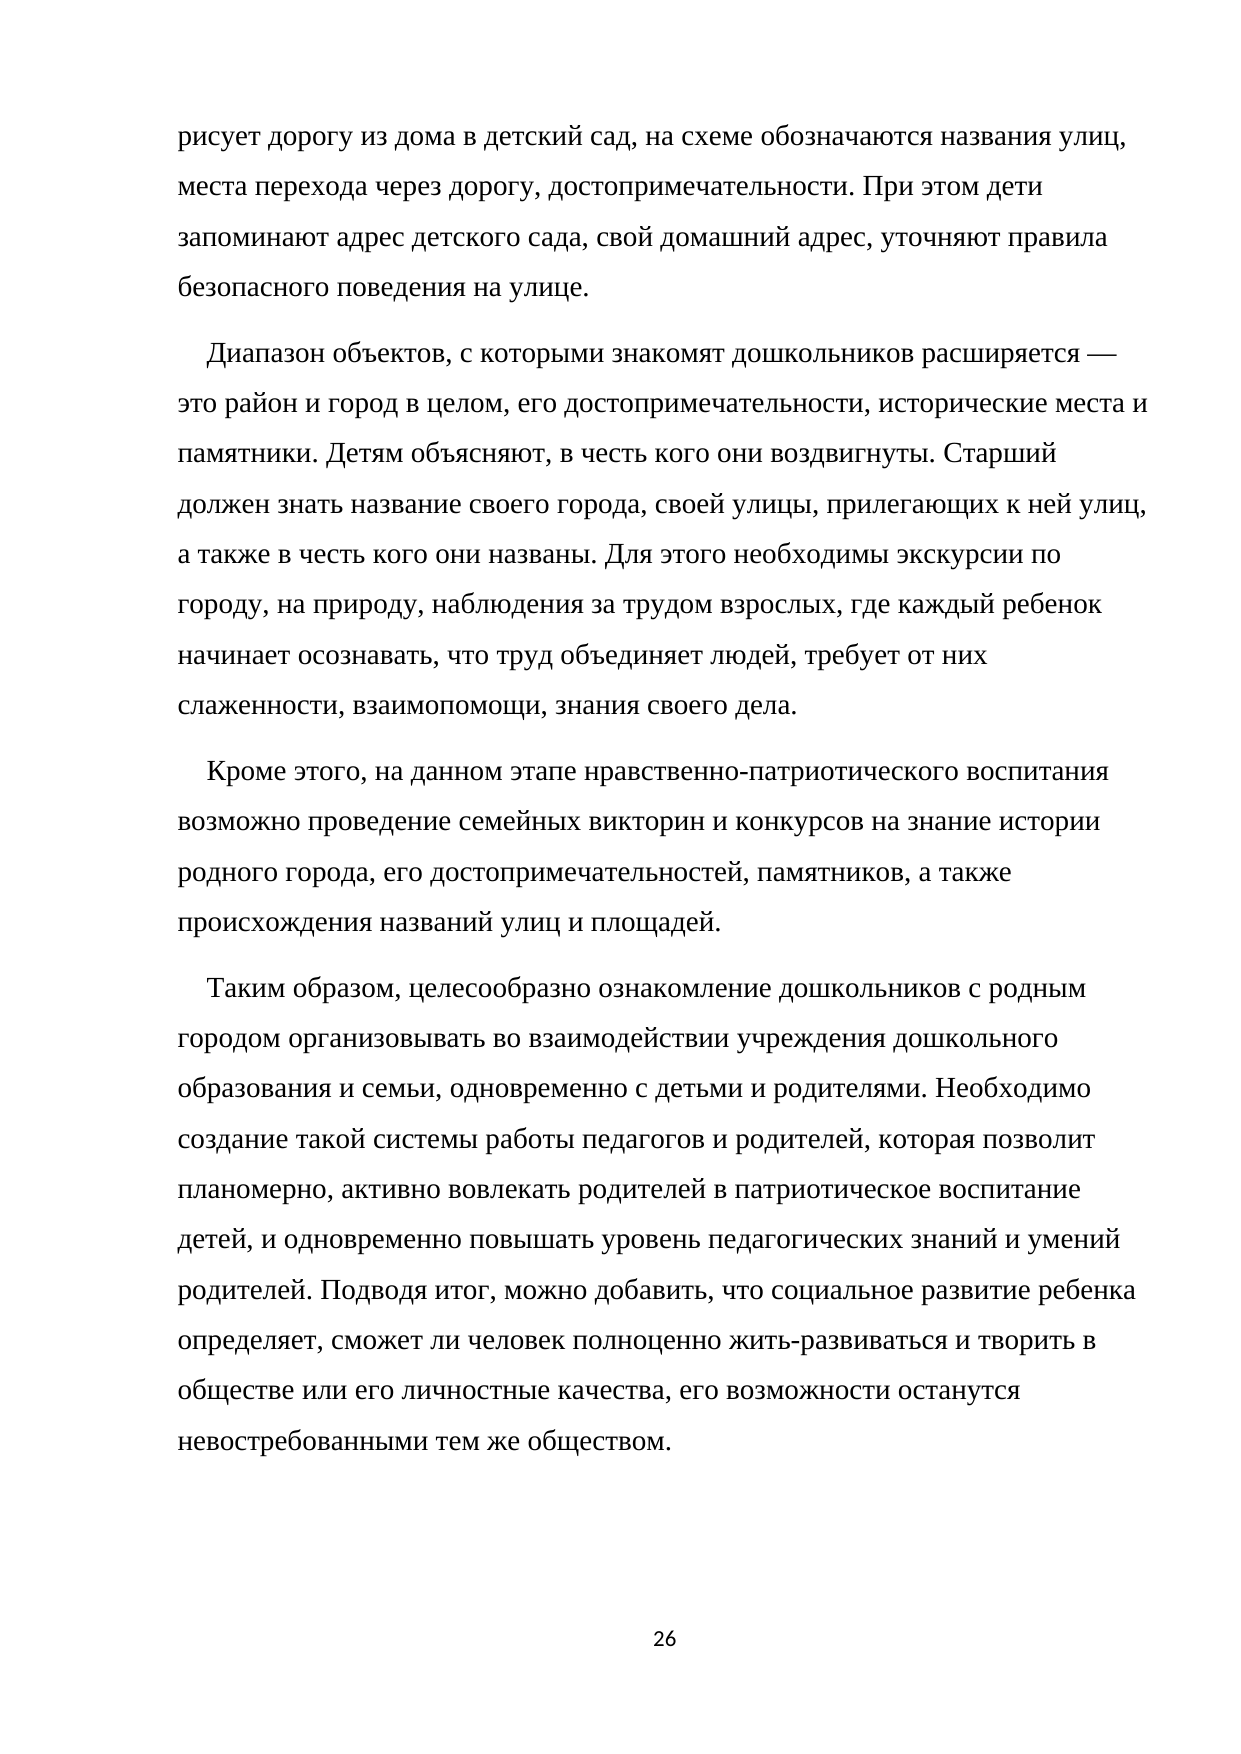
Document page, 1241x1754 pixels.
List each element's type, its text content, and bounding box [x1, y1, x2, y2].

text Кроме этого, на данном этапе нравственно-патриотического воспитания возможно проведение семейных викторин и конкурсов на знание истории родного города, его достопримечательностей, памятников, а также происхождения названий улиц и площадей. [177, 753, 1152, 938]
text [177, 118, 1152, 303]
text Диапазон объектов, с которыми знакомят дошкольников расширяется — это район и город в целом, его достопримечательности, исторические места и памятники. Детям объясняют, в честь кого они воздвигнуты. Старший должен знать название своего города, своей улицы, прилегающих к ней улиц, а также в честь кого они названы. Для этого необходимы экскурсии по городу, на природу, наблюдения за трудом взрослых, где каждый ребенок начинает осознавать, что труд объединяет людей, требует от них слаженности, взаимопомощи, знания своего дела. [177, 335, 1152, 721]
text Таким образом, целесообразно ознакомление дошкольников с родным городом организовывать во взаимодействии учреждения дошкольного образования и семьи, одновременно с детьми и родителями. Необходимо создание такой системы работы педагогов и родителей, которая позволит планомерно, активно вовлекать родителей в патриотическое воспитание детей, и одновременно повышать уровень педагогических знаний и умений родителей. Подводя итог, можно добавить, что социальное развитие ребенка определяет, сможет ли человек полноценно жить-развиваться и творить в обществе или его личностные качества, его возможности останутся невостребованными тем же обществом. [177, 970, 1152, 1456]
